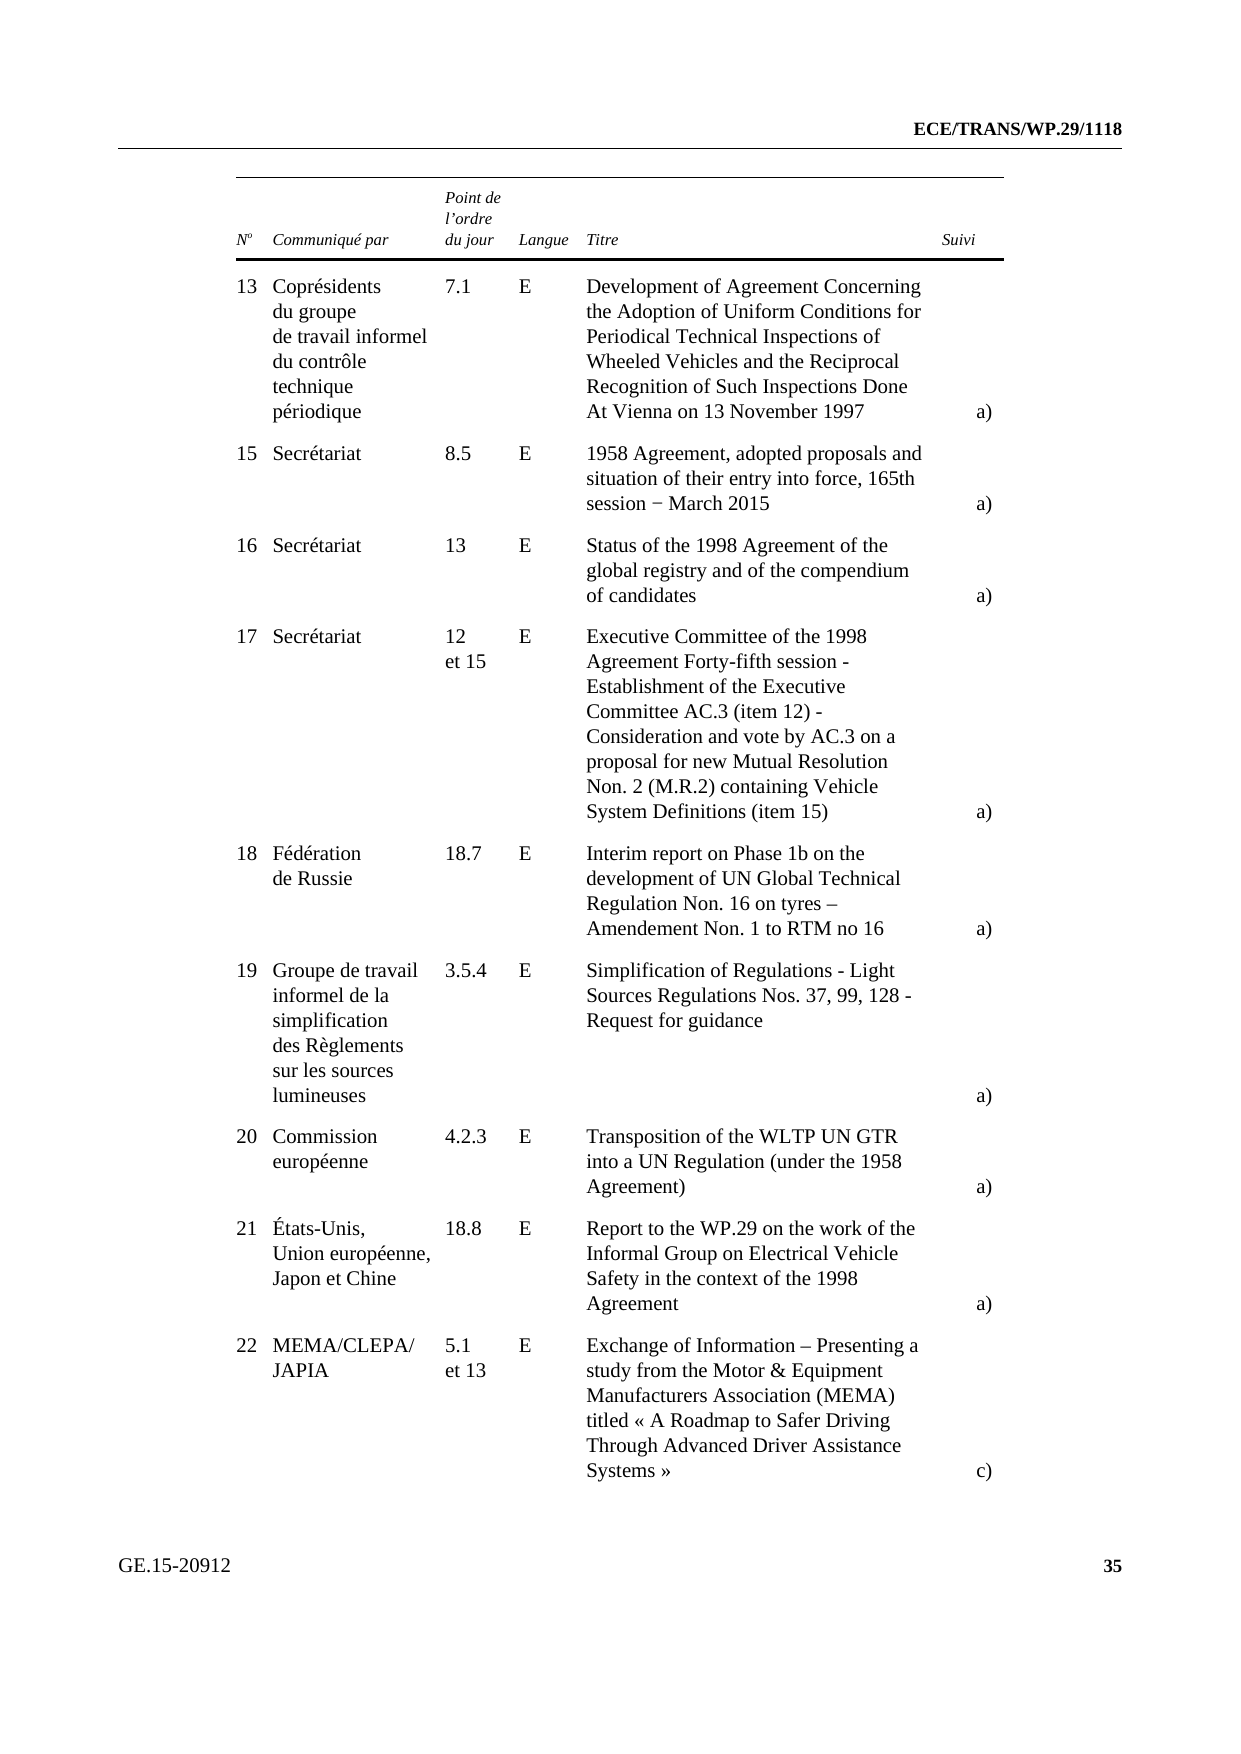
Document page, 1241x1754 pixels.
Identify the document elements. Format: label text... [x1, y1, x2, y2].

table_cell 18 [236, 836, 272, 952]
table_cell 5.1 et 13 [445, 1328, 519, 1494]
table_cell Development of Agreement Concerning the Adoption of Uniform Conditions for Periodical Technical Inspections of Wheeled Vehicles and the Reciprocal Recognition of Such Inspections Done At Vienna on 13 November 1997 [586, 269, 942, 436]
table_cell [236, 261, 272, 269]
table_cell E [519, 1119, 586, 1211]
table_cell [519, 261, 586, 269]
table_cell E [519, 619, 586, 836]
table_cell 22 [236, 1328, 272, 1494]
table_cell [272, 261, 445, 269]
table_cell Secrétariat [272, 436, 445, 527]
table_cell Secrétariat [272, 528, 445, 619]
table_cell Secrétariat [272, 619, 445, 836]
table_cell 18.8 [445, 1211, 519, 1327]
table_cell Simplification of Regulations - Light Sources Regulations Nos. 37, 99, 128 - Request for guidance [586, 953, 942, 1119]
table_cell 8.5 [445, 436, 519, 527]
table_cell 7.1 [445, 269, 519, 436]
table_cell États-Unis, Union européenne, Japon et Chine [272, 1211, 445, 1327]
table_cell E [519, 1328, 586, 1494]
table_cell Transposition of the WLTP UN GTR into a UN Regulation (under the 1958 Agreement) [586, 1119, 942, 1211]
table_header Suivi [942, 178, 1004, 257]
table_cell a) [942, 436, 1004, 527]
table_cell 20 [236, 1119, 272, 1211]
table_cell E [519, 953, 586, 1119]
table_cell 21 [236, 1211, 272, 1327]
table_header Langue [519, 178, 586, 257]
table_cell Executive Committee of the 1998 Agreement Forty-fifth session - Establishment of the Executive Committee AC.3 (item 12) - Consideration and vote by AC.3 on a proposal for new Mutual Resolution Non. 2 (M.R.2) containing Vehicle System Definitions (item 15) [586, 619, 942, 836]
table_cell Groupe de travail informel de la simplification des Règlements sur les sources lumineuses [272, 953, 445, 1119]
table_cell a) [942, 836, 1004, 952]
table_cell Status of the 1998 Agreement of the global registry and of the compendium of candidates [586, 528, 942, 619]
table_cell E [519, 528, 586, 619]
table_cell 19 [236, 953, 272, 1119]
table_cell E [519, 1211, 586, 1327]
table_header No [236, 178, 272, 257]
table_cell a) [942, 953, 1004, 1119]
table_cell Interim report on Phase 1b on the development of UN Global Technical Regulation Non. 16 on tyres – Amendement Non. 1 to RTM no 16 [586, 836, 942, 952]
table_cell E [519, 269, 586, 436]
table_cell c) [942, 1328, 1004, 1494]
table_cell a) [942, 1211, 1004, 1327]
table_cell Report to the WP.29 on the work of the Informal Group on Electrical Vehicle Safety in the context of the 1998 Agreement [586, 1211, 942, 1327]
table_cell Fédération de Russie [272, 836, 445, 952]
table_cell a) [942, 1119, 1004, 1211]
table_cell Coprésidents du groupe de travail informel du contrôle technique périodique [272, 269, 445, 436]
table_cell Commission européenne [272, 1119, 445, 1211]
table_cell 13 [236, 269, 272, 436]
table_cell 18.7 [445, 836, 519, 952]
table_cell 13 [445, 528, 519, 619]
table_cell [445, 261, 519, 269]
table_cell E [519, 836, 586, 952]
table_cell 1958 Agreement, adopted proposals and situation of their entry into force, 165th session − March 2015 [586, 436, 942, 527]
table_cell a) [942, 619, 1004, 836]
table_cell Exchange of Information – Presenting a study from the Motor & Equipment Manufacturers Association (MEMA) titled « A Roadmap to Safer Driving Through Advanced Driver Assistance Systems » [586, 1328, 942, 1494]
table_cell 3.5.4 [445, 953, 519, 1119]
table_cell 12 et 15 [445, 619, 519, 836]
table_cell 4.2.3 [445, 1119, 519, 1211]
table_cell [586, 261, 942, 269]
table_cell a) [942, 528, 1004, 619]
table_cell 15 [236, 436, 272, 527]
table_header Communiqué par [272, 178, 445, 257]
table_cell 16 [236, 528, 272, 619]
table_cell [942, 261, 1004, 269]
table_cell E [519, 436, 586, 527]
table_header Point de l’ordre du jour [445, 178, 519, 257]
table_cell MEMA/CLEPA/ JAPIA [272, 1328, 445, 1494]
table_cell a) [942, 269, 1004, 436]
table_header Titre [586, 178, 942, 257]
table_cell 17 [236, 619, 272, 836]
